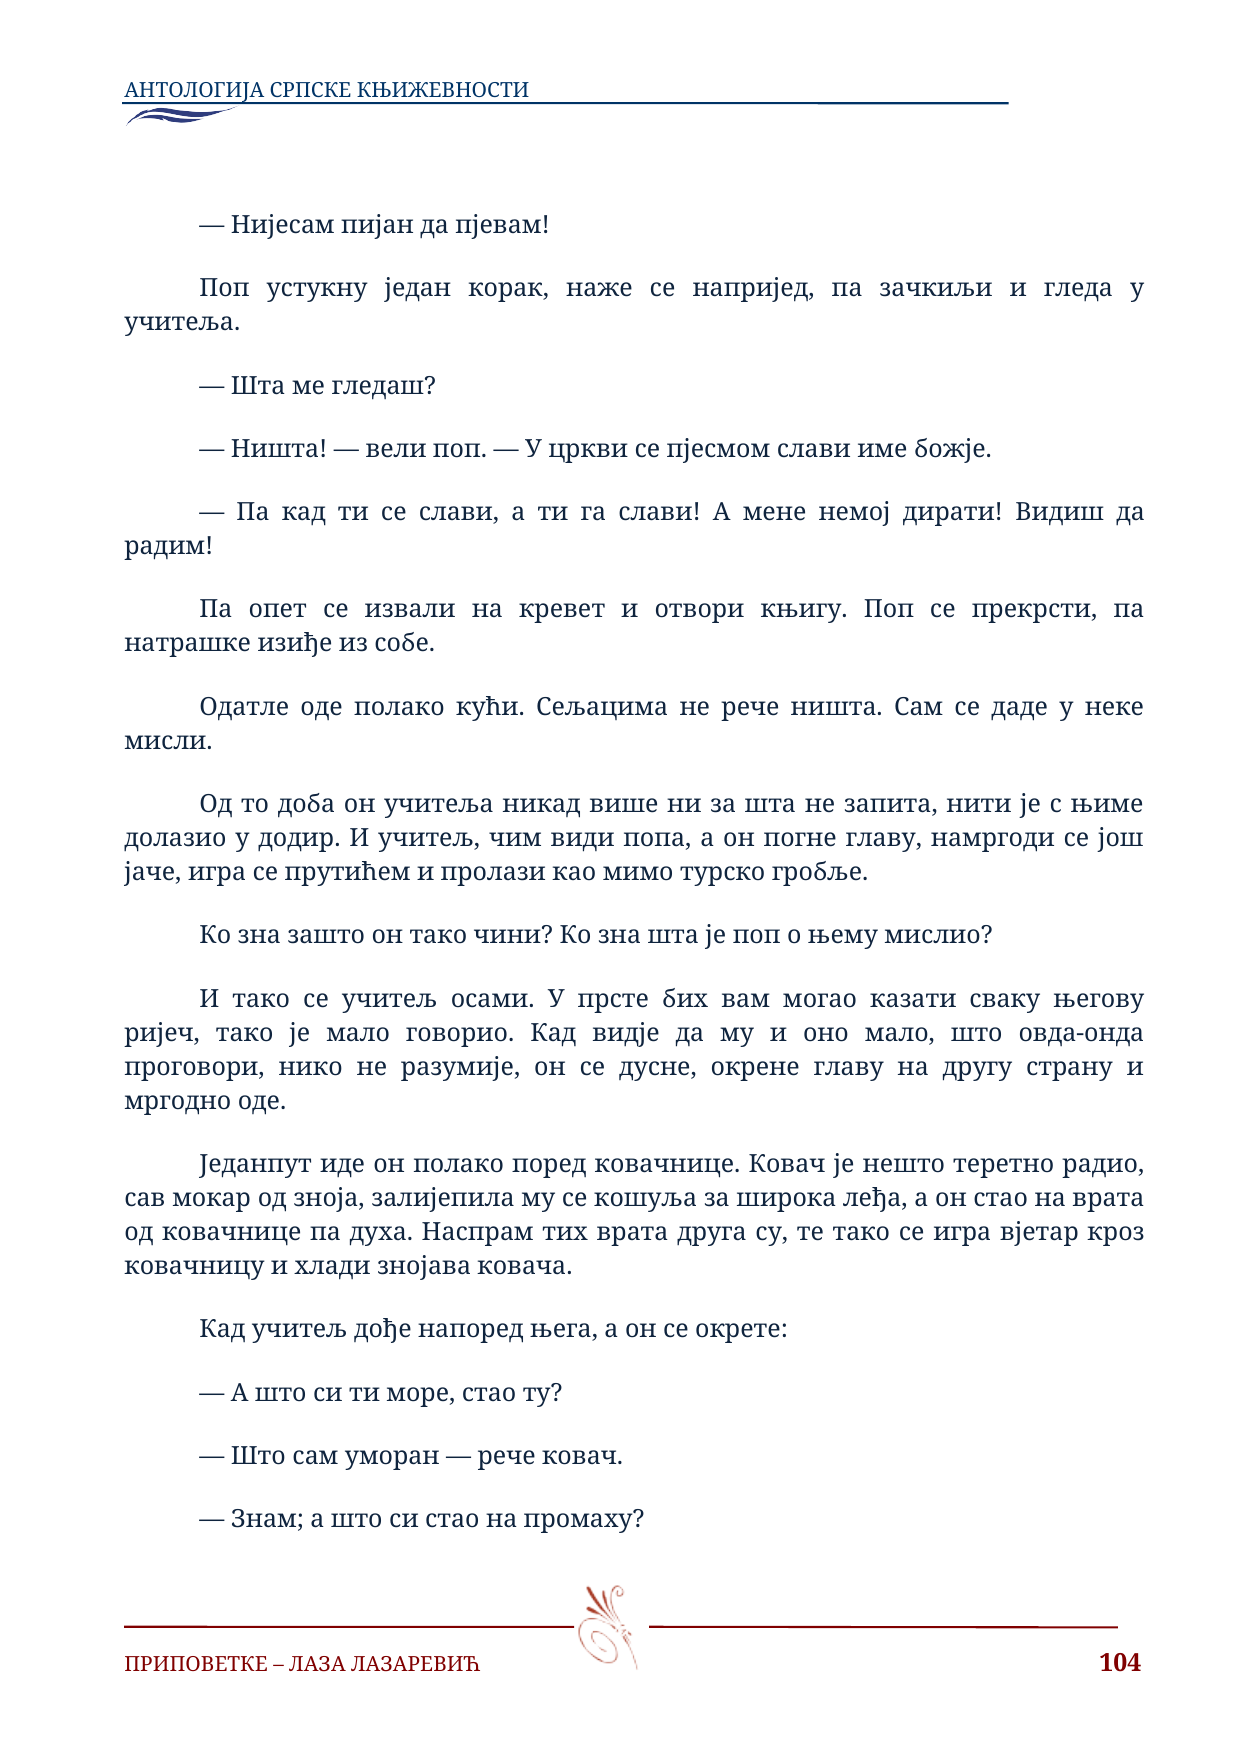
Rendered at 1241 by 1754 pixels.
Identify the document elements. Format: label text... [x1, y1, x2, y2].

text Кад учитељ дође напоред њега, а он се окрете: [124, 1311, 1146, 1345]
text Ко зна зашто он тако чини? Ко зна шта је поп о њему мислио? [124, 917, 1146, 951]
text — Што сам уморан — рече ковач. [124, 1437, 1146, 1472]
text — Знам; а што си стао на промаху? [124, 1501, 1146, 1535]
text — Нијесам пијан да пјевам! [124, 207, 1146, 241]
text Одатле оде полако кући. Сељацима не рече ништа. Сам се даде у неке мисли. [124, 688, 1146, 756]
text — Па кад ти се слави, а ти га слави! А мене немој дирати! Видиш да радим! [124, 494, 1146, 562]
text И тако се учитељ осами. У прсте бих вам могао казати сваку његову ријеч, тако је мало говорио. Кад видје да му и оно мало, што овда-онда проговори, нико не разумије, он се дусне, окрене главу на другу страну и мргодно оде. [124, 980, 1146, 1116]
text — Ништа! — вели поп. — У цркви се пјесмом слави име божје. [124, 431, 1146, 464]
text Поп устукну један корак, наже се напријед, па зачкиљи и гледа у учитеља. [124, 270, 1146, 338]
text Од то доба он учитеља никад више ни за шта не запита, нити је с њиме долазио у додир. И учитељ, чим види попа, а он погне главу, намргоди се још јаче, игра се прутићем и пролази као мимо турско гробље. [124, 786, 1146, 888]
text Једанпут иде он полако поред ковачнице. Ковач је нешто теретно радио, сав мокар од зноја, залијепила му се кошуља за широка леђа, а он стао на врата од ковачнице па духа. Наспрам тих врата друга су, те тако се игра вјетар кроз ковачницу и хлади знојава ковача. [124, 1146, 1146, 1282]
text — А што си ти море, стао ту? [124, 1374, 1146, 1408]
text Па опет се извали на кревет и отвори књигу. Поп се прекрсти, па натрашке изиђе из собе. [124, 591, 1146, 659]
text — Шта ме гледаш? [124, 367, 1146, 401]
